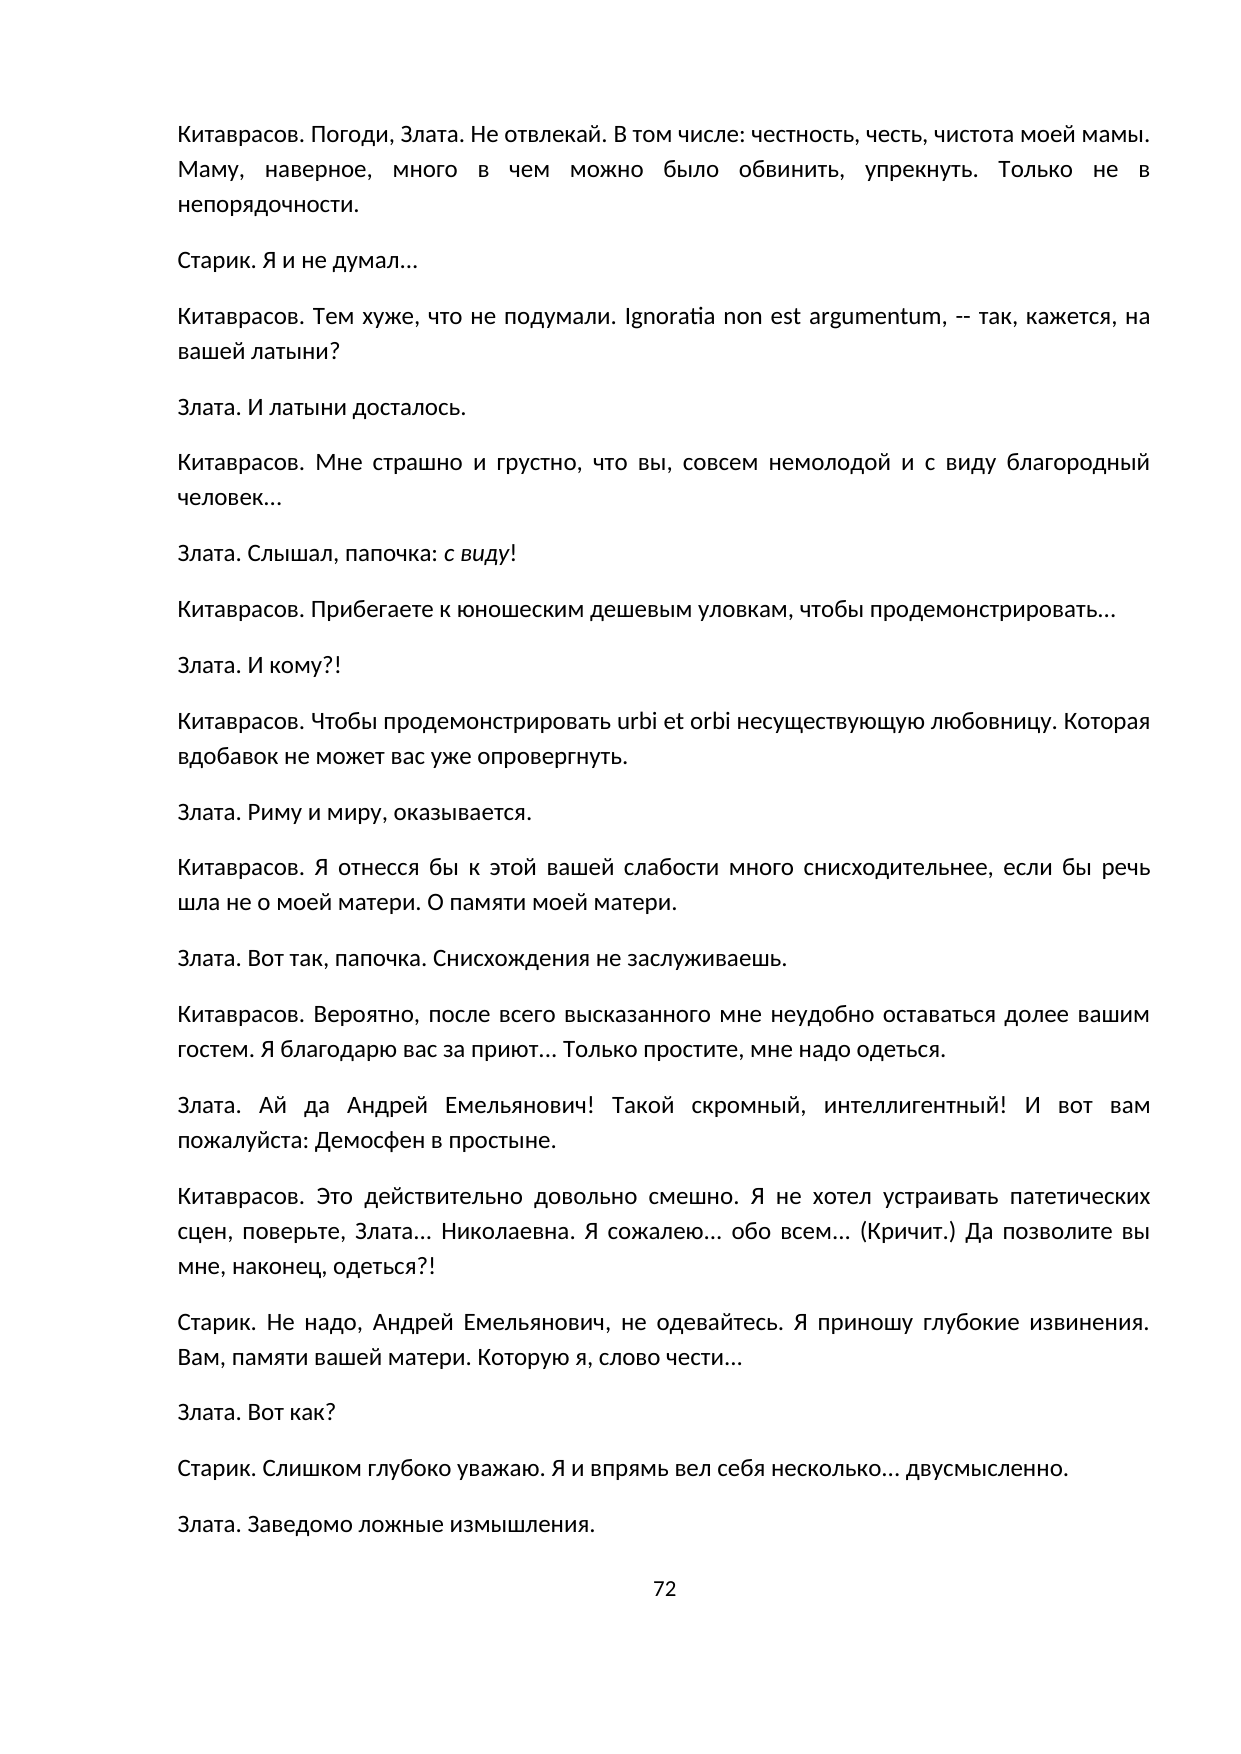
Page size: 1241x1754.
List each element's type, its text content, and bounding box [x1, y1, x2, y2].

text Китаврасов. Тем хуже, что не подумали. Ignoratia non est argumentum, -- так, кажется, на вашей латыни? [177, 300, 1152, 365]
text Злата. Заведомо ложные измышления. [177, 1508, 1152, 1539]
text Злата. И латыни досталось. [177, 391, 1152, 421]
text Старик. Я и не думал... [177, 244, 1152, 274]
text Злата. И кому?! [177, 649, 1152, 679]
text Злата. Вот как? [177, 1396, 1152, 1427]
text Китаврасов. Мне страшно и грустно, что вы, совсем немолодой и с виду благородный человек... [177, 446, 1152, 512]
text Старик. Не надо, Андрей Емельянович, не одевайтесь. Я приношу глубокие извинения. Вам, памяти вашей матери. Которую я, слово чести... [177, 1306, 1152, 1371]
text Старик. Слишком глубоко уважаю. Я и впрямь вел себя несколько... двусмысленно. [177, 1452, 1152, 1483]
text Китаврасов. Вероятно, после всего высказанного мне неудобно оставаться долее вашим гостем. Я благодарю вас за приют... Только простите, мне надо одеться. [177, 998, 1152, 1064]
text Китаврасов. Чтобы продемонстрировать urbi et orbi несуществующую любовницу. Которая вдобавок не может вас уже опровергнуть. [177, 705, 1152, 770]
text Китаврасов. Я отнесся бы к этой вашей слабости много снисходительнее, если бы речь шла не о моей матери. О памяти моей матери. [177, 851, 1152, 917]
text Китаврасов. Погоди, Злата. Не отвлекай. В том числе: честность, честь, чистота моей мамы. Маму, наверное, много в чем можно было обвинить, упрекнуть. Только не в непорядочности. [177, 118, 1152, 219]
text Китаврасов. Прибегаете к юношеским дешевым уловкам, чтобы продемонстрировать... [177, 593, 1152, 624]
text Злата. Вот так, папочка. Снисхождения не заслуживаешь. [177, 942, 1152, 973]
text Китаврасов. Это действительно довольно смешно. Я не хотел устраивать патетических сцен, поверьте, Злата... Николаевна. Я сожалею... обо всем... (Кричит.) Да позволите вы мне, наконец, одеться?! [177, 1180, 1152, 1280]
text Злата. Слышал, папочка: с виду! [177, 537, 1152, 568]
text Злата. Ай да Андрей Емельянович! Такой скромный, интеллигентный! И вот вам пожалуйста: Демосфен в простыне. [177, 1089, 1152, 1154]
text Злата. Риму и миру, оказывается. [177, 796, 1152, 826]
